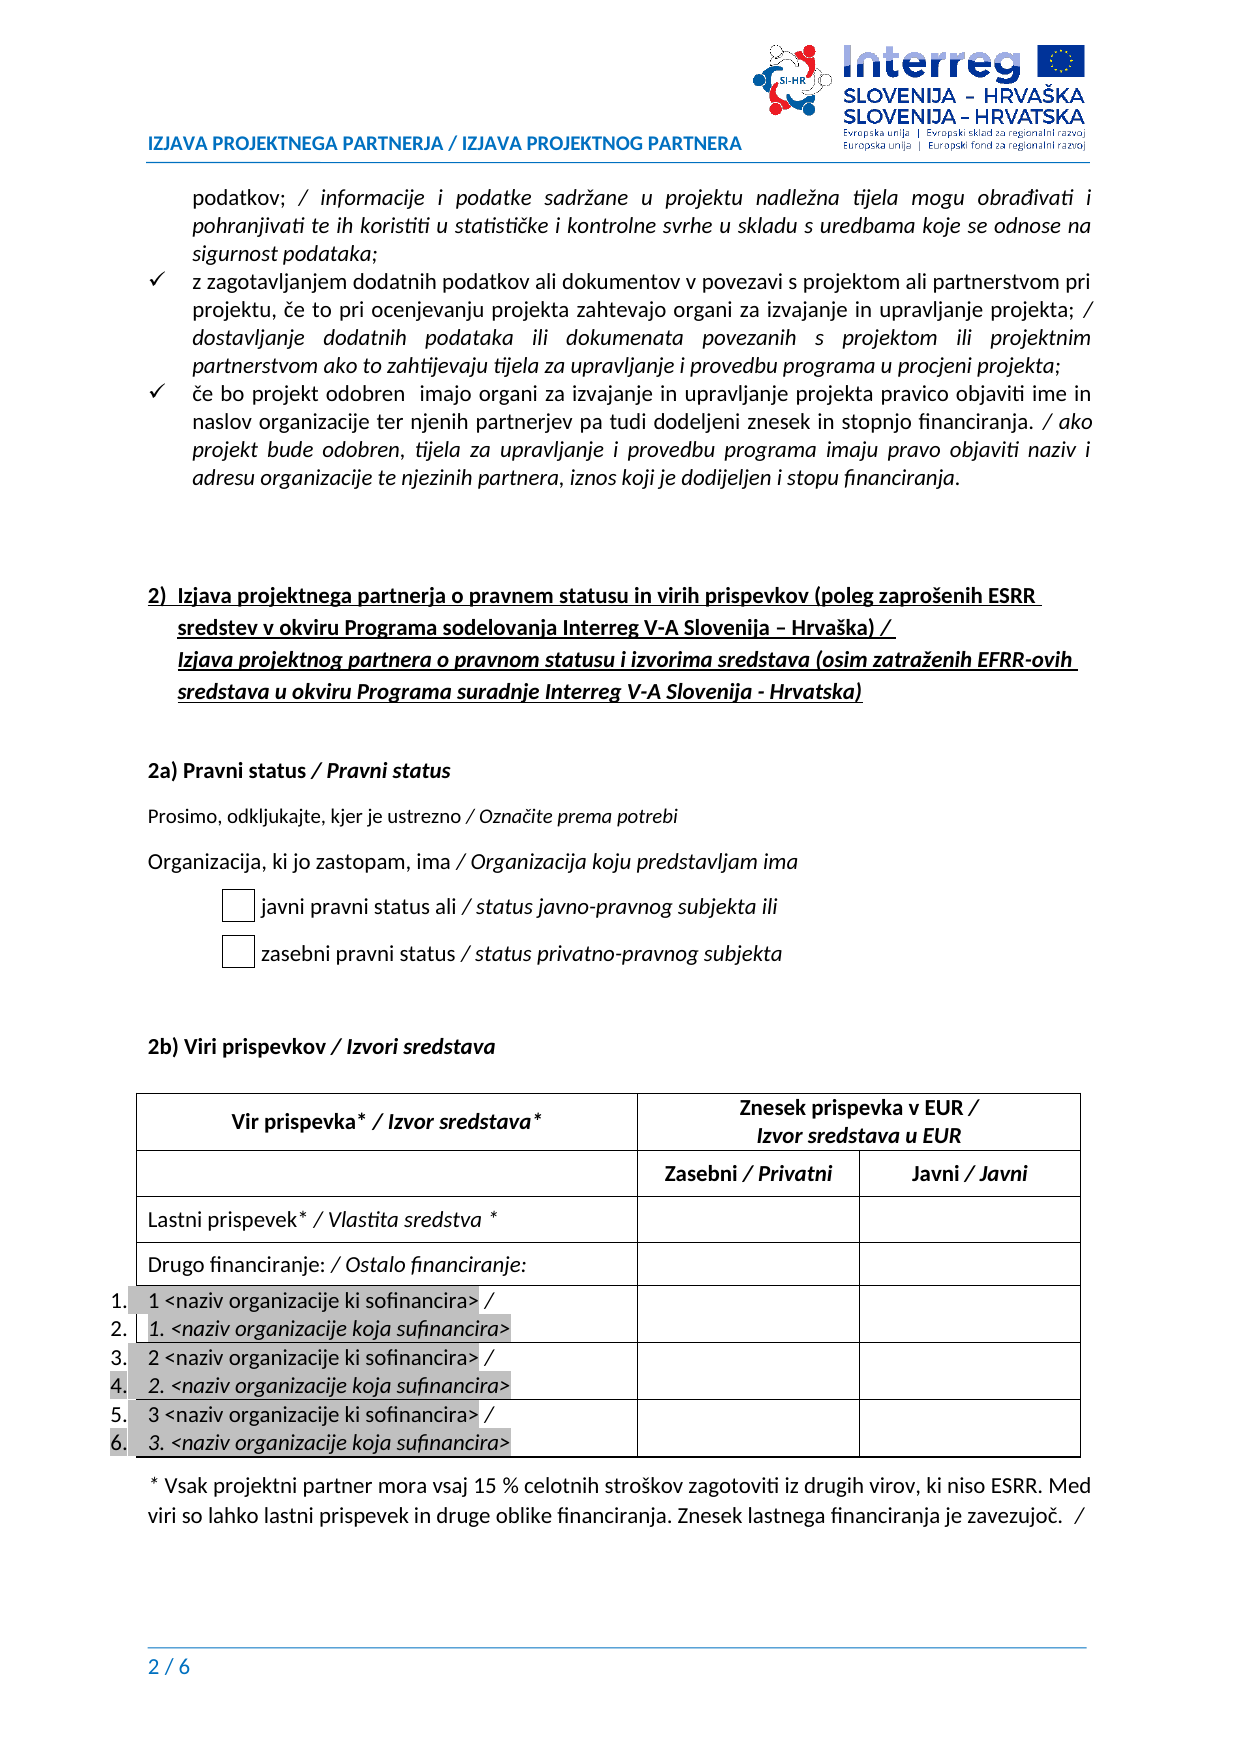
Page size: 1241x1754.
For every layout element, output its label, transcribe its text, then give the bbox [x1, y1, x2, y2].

table_cell [137, 1151, 637, 1196]
text 2a) Pravni status / Pravni status [148, 756, 1093, 784]
table_cell Zasebni / Privatni [638, 1151, 859, 1196]
table_cell [638, 1243, 859, 1285]
text Prosimo, odkljukajte, kjer je ustrezno / Označite prema potrebi [148, 803, 1093, 829]
table_cell 1 <naziv organizacije ki sofinancira> / 1. <naziv organizacije koja sufinancira> [479, 1286, 637, 1342]
table_cell [860, 1343, 1080, 1399]
table_cell [638, 1343, 859, 1399]
text * Vsak projektni partner mora vsaj 15 % celotnih stroškov zagotoviti iz drugih virov, ki niso ESRR. Med viri so lahko lastni prispevek in druge oblike financiranja. Znesek lastnega financiranja je zavezujoč. / [148, 1471, 1093, 1529]
table_cell [638, 1197, 859, 1242]
table_cell [860, 1400, 1080, 1456]
text javni pravni status ali / status javno-pravnog subjekta ili [148, 888, 1093, 922]
table_cell [860, 1286, 1080, 1342]
table_header Vir prispevka* / Izvor sredstava* [137, 1094, 637, 1149]
text zasebni pravni status / status privatno-pravnog subjekta [148, 934, 980, 968]
table_cell Javni / Javni [860, 1151, 1080, 1196]
text Izjava projektnog partnera o pravnom statusu i izvorima sredstava (osim zatraženih EFRR-ovih sredstava u okviru Programa suradnje Interreg V-A Slovenija - Hrvatska) [177, 645, 1093, 705]
table_cell 3 <naziv organizacije ki sofinancira> / 3. <naziv organizacije koja sufinancira> [479, 1400, 637, 1456]
list z zagotavljanjem dodatnih podatkov ali dokumentov v povezavi s projektom ali partnerstvom pri projektu, če to pri ocenjevanju projekta zahtevajo organi za izvajanje in upravljanje projekta; / dostavljanje dodatnih podataka ili dokumenata povezanih s projektom ili projektnim partnerstvom ako to zahtijevaju tijela za upravljanje i provedbu programa u procjeni projekta; [148, 267, 1093, 379]
table_cell Drugo financiranje: / Ostalo financiranje: [137, 1243, 637, 1285]
table_cell [860, 1197, 1080, 1242]
table_cell [860, 1243, 1080, 1285]
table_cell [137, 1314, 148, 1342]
table_cell [638, 1286, 859, 1342]
text 2b) Viri prispevkov / Izvori sredstava [148, 1032, 1093, 1060]
table_cell [638, 1400, 859, 1456]
picture [720, 38, 1108, 158]
table_cell Lastni prispevek* / Vlastita sredstva * [137, 1197, 637, 1242]
table_header Znesek prispevka v EUR / Izvor sredstava u EUR [638, 1094, 1080, 1149]
text Organizacija, ki jo zastopam, ima / Organizacija koju predstavljam ima [148, 847, 1093, 875]
table_cell 2 <naziv organizacije ki sofinancira> / 2. <naziv organizacije koja sufinancira> [479, 1343, 637, 1399]
list če bo projekt odobren imajo organi za izvajanje in upravljanje projekta pravico objaviti ime in naslov organizacije ter njenih partnerjev pa tudi dodeljeni znesek in stopnjo financiranja. / ako projekt bude odobren, tijela za upravljanje i provedbu programa imaju pravo objaviti naziv i adresu organizacije te njezinih partnera, iznos koji je dodijeljen i stopu financiranja. [148, 379, 1093, 491]
list Izjava projektnega partnerja o pravnem statusu in virih prispevkov (poleg zaprošenih ESRR sredstev v okviru Programa sodelovanja Interreg V-A Slovenija – Hrvaška) / [148, 581, 1093, 641]
